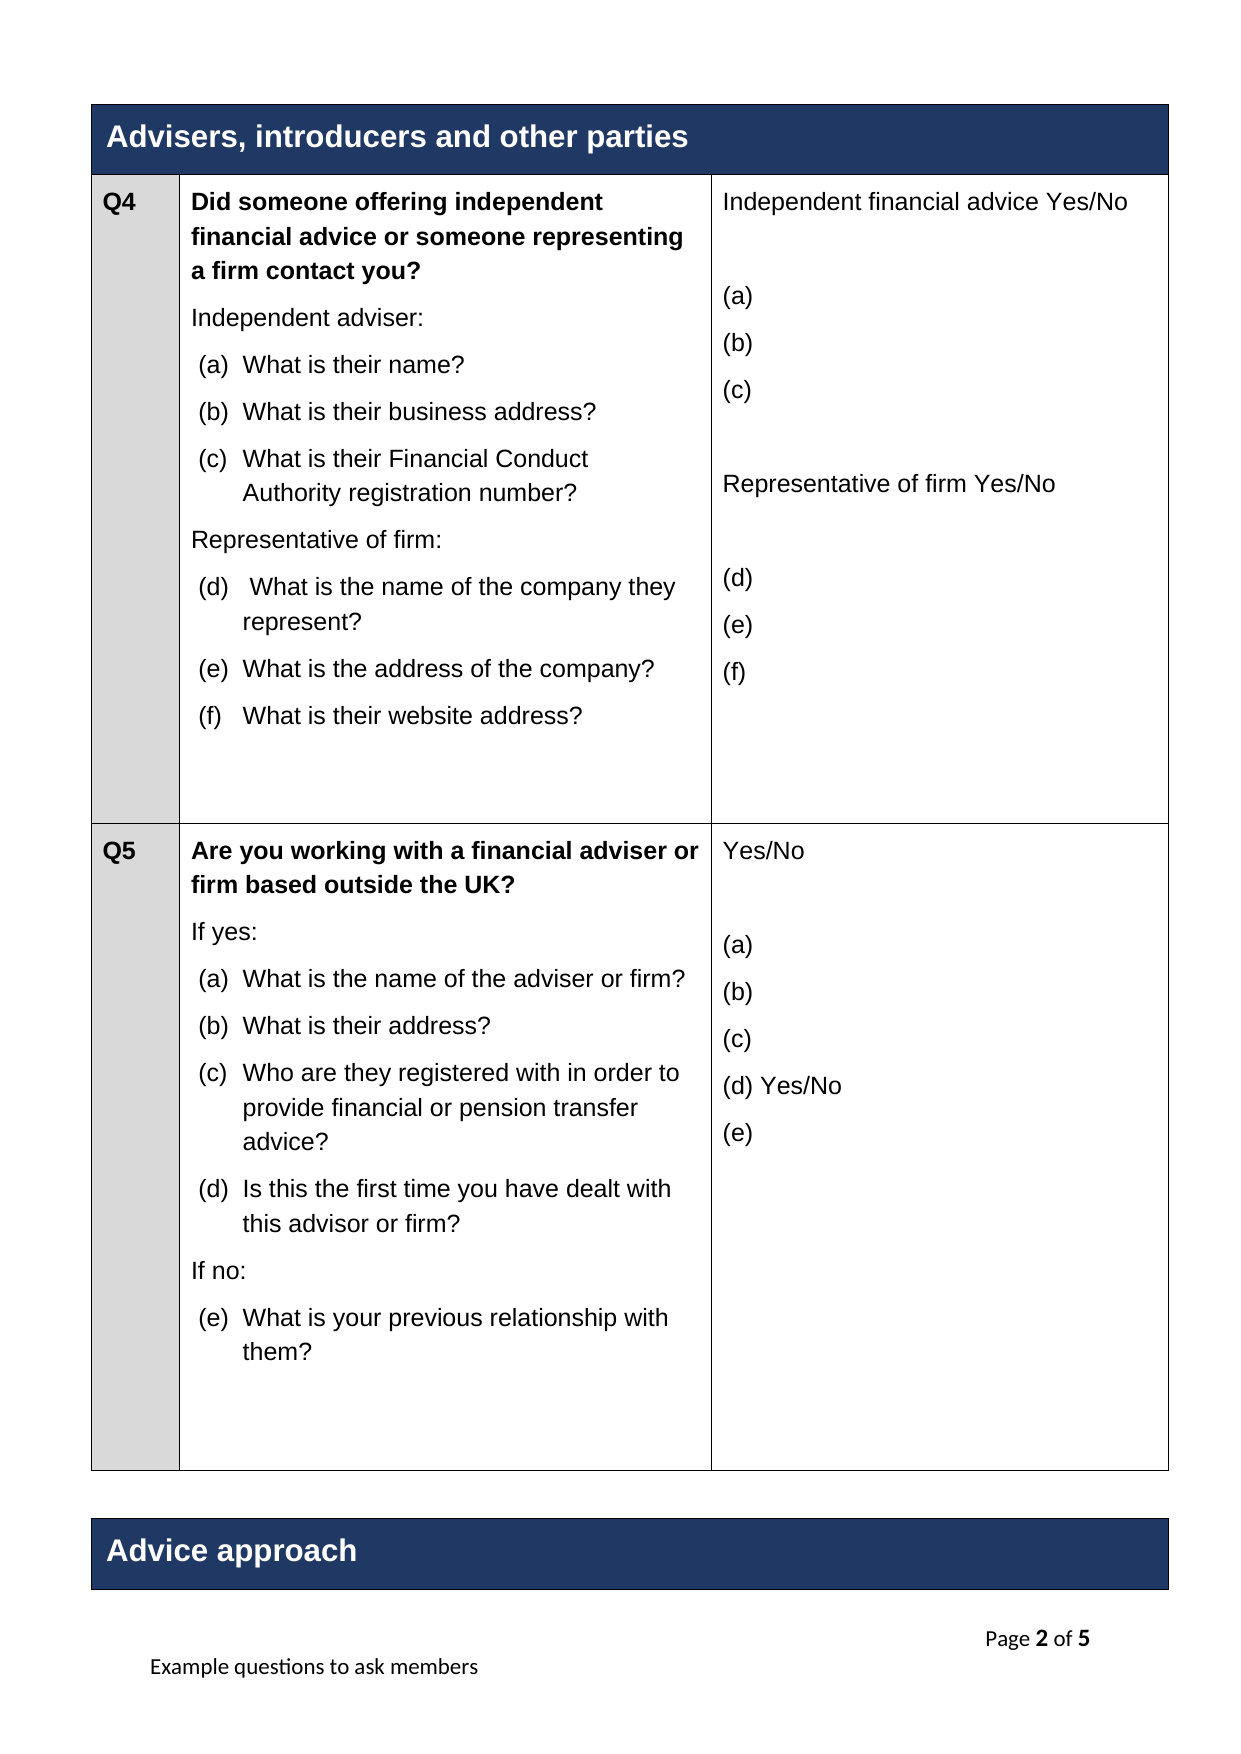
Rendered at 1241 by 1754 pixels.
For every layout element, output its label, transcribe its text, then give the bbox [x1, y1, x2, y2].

table_cell Q4 [92, 175, 179, 823]
table_cell Independent financial advice Yes/No (a) (b) (c) Representative of firm Yes/No (d) (e) (f) [712, 175, 1168, 823]
table_cell Did someone offering independent financial advice or someone representing a firm contact you? Independent adviser: What is their name? What is their business address? What is their Financial Conduct Authority registration number? Representative of firm: What is the name of the company they represent? What is the address of the company? What is their website address? [180, 175, 711, 823]
table_cell Q5 [92, 824, 179, 1470]
table_header Advisers, introducers and other parties [92, 105, 1168, 174]
table_header Advice approach [92, 1519, 1168, 1589]
table_cell Are you working with a financial adviser or firm based outside the UK? If yes: What is the name of the adviser or firm? What is their address? Who are they registered with in order to provide financial or pension transfer advice? Is this the first time you have dealt with this advisor or firm? If no: What is your previous relationship with them? [180, 824, 711, 1470]
table_cell Yes/No (a) (b) (c) (d) Yes/No (e) [712, 824, 1168, 1470]
